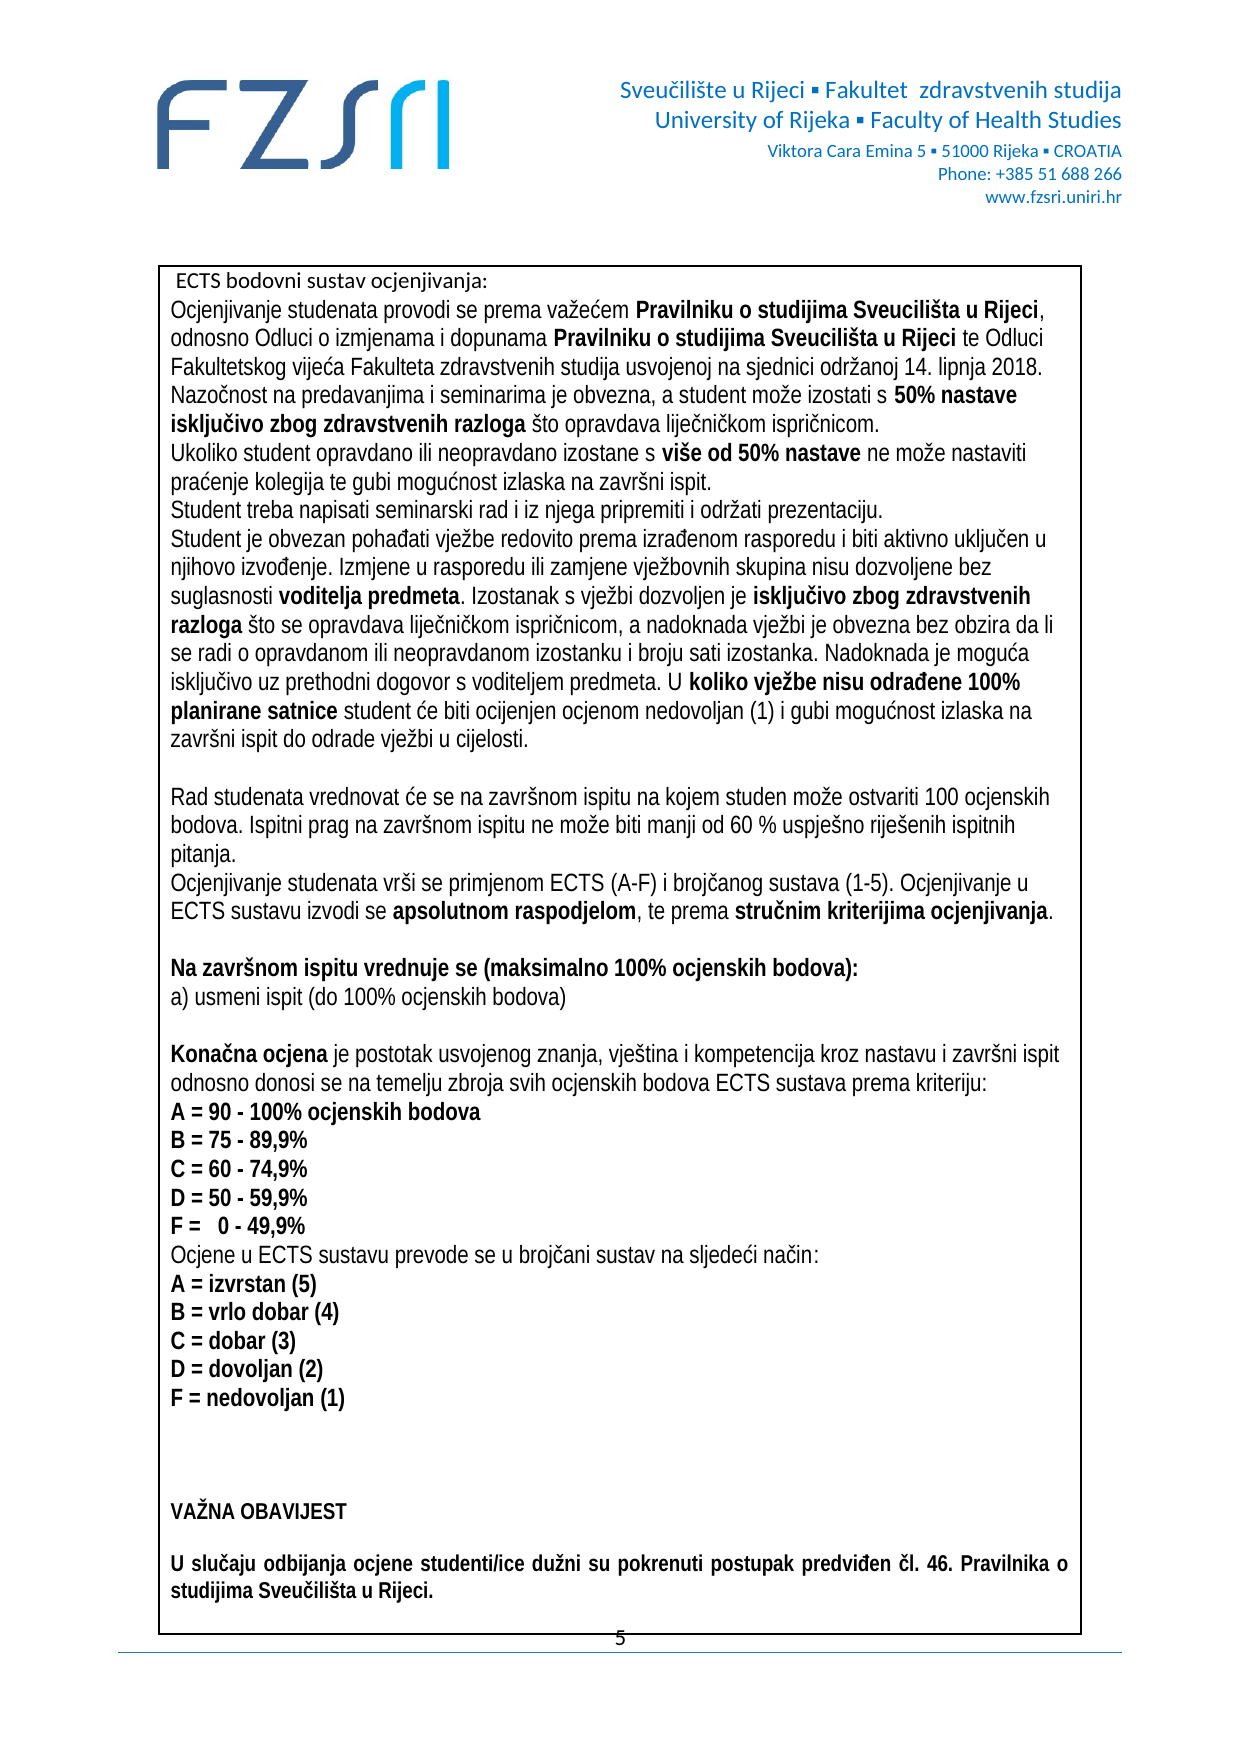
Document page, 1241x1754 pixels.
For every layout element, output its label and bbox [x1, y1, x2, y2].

picture [153, 75, 457, 173]
